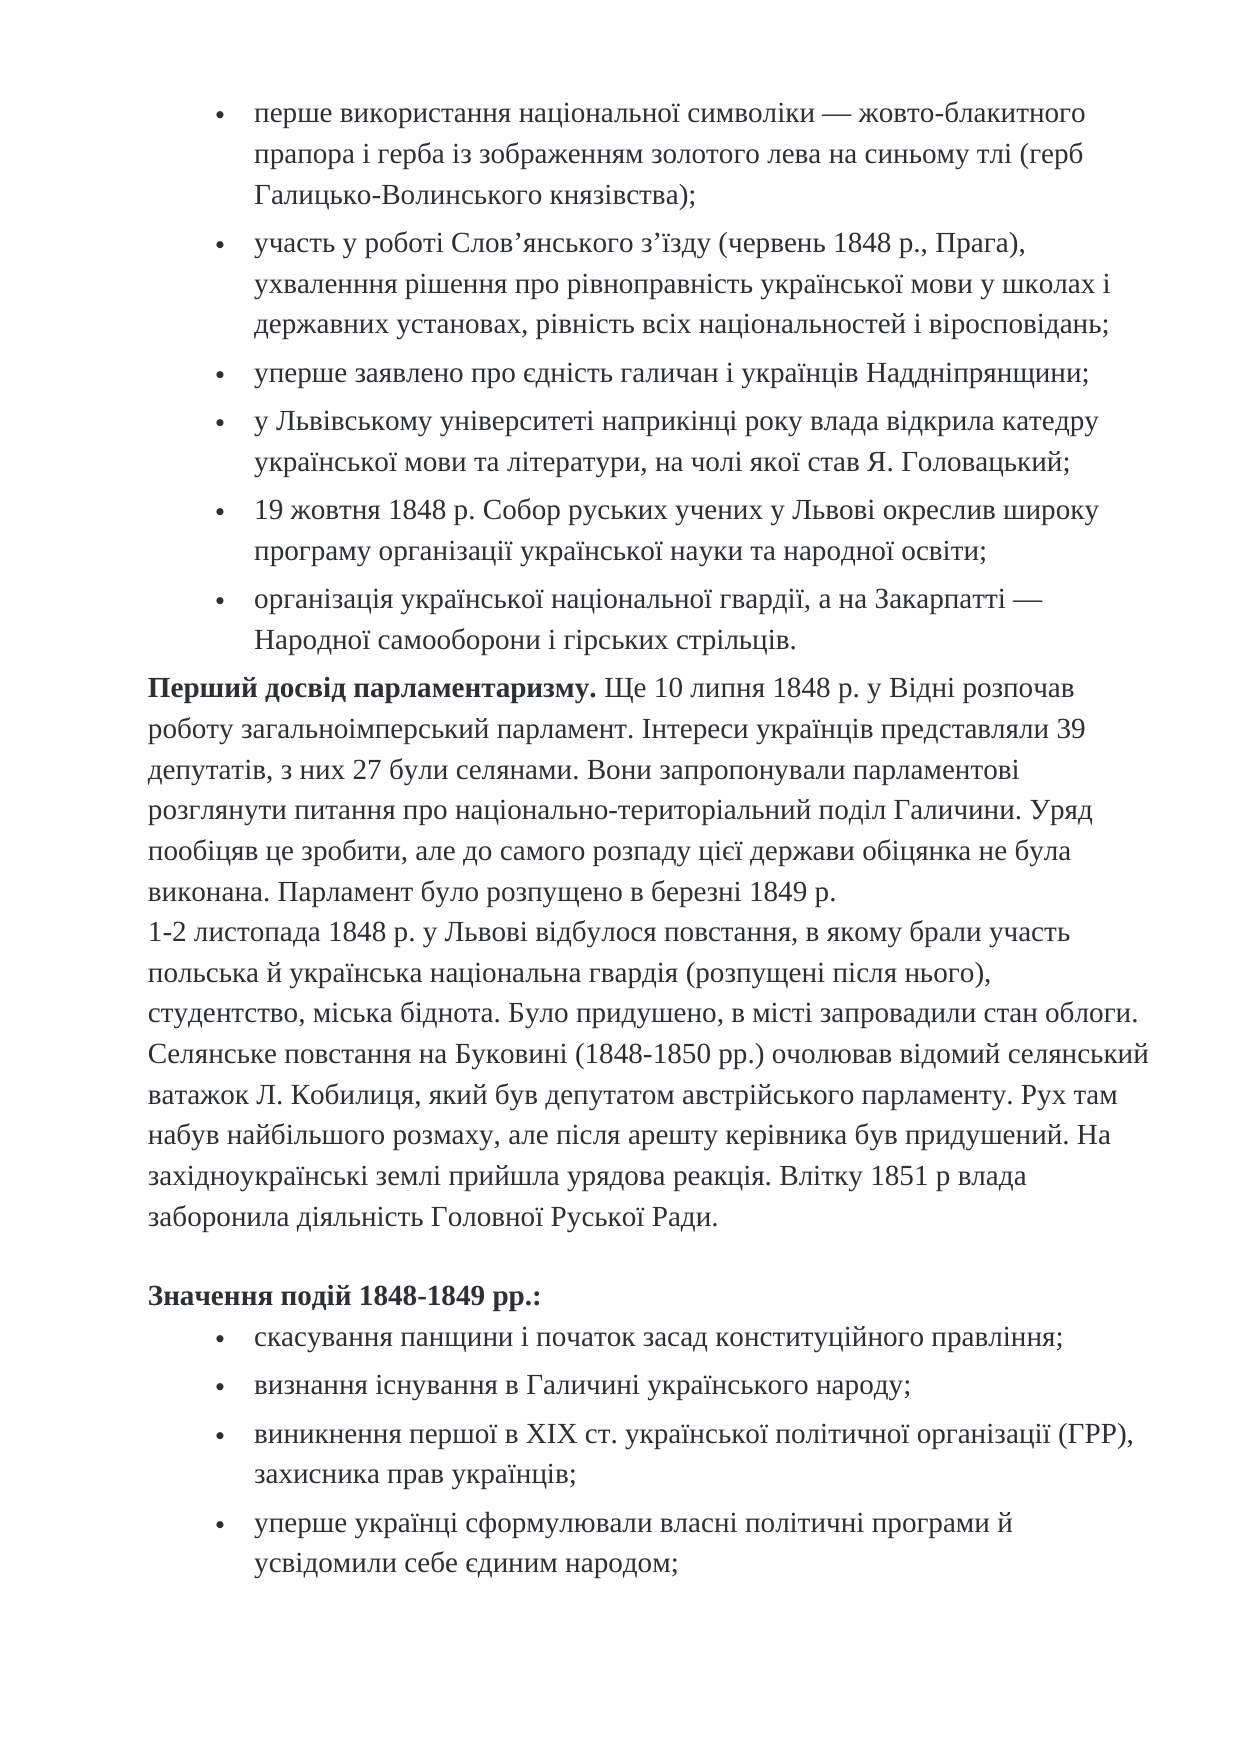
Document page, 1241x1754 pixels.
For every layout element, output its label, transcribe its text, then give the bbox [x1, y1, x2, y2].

list визнання існування в Галичині українського народу; [216, 1360, 1152, 1401]
list організація української національної гвардії, а на Закарпатті — Народної самооборони і гірських стрільців. [216, 574, 1152, 656]
list уперше українці сформулювали власні політичні програми й усвідомили себе єдиним народом; [216, 1498, 1152, 1579]
list участь у роботі Слов’янського з’їзду (червень 1848 р., Прага), ухваленння рішення про рівноправність української мови у школах і державних установах, рівність всіх національностей і віросповідань; [216, 218, 1152, 340]
text 1-2 листопада 1848 р. у Львові відбулося повстання, в якому брали участь польська й українська національна гвардія (розпущені після нього), студентство, міська біднота. Було придушено, в місті запровадили стан облоги. Селянське повстання на Буковині (1848-1850 рр.) очолював відомий селянський ватажок Л. Кобилиця, який був депутатом австрійського парламенту. Рух там набув найбільшого розмаху, але після арешту керівника був придушений. На західноукраїнські землі прийшла урядова реакція. Влітку 1851 р влада заборонила діяльність Головної Руської Ради. [148, 907, 1152, 1232]
list скасування панщини і початок засад конституційного правління; [216, 1312, 1152, 1353]
list перше використання національної символіки — жовто-блакитного прапора і герба із зображенням золотого лева на синьому тлі (герб Галицько-Волинського князівства); [216, 88, 1152, 210]
text Значення подій 1848-1849 рр.: [148, 1271, 1152, 1312]
list 19 жовтня 1848 р. Собор руських учених у Львові окреслив широку програму організації української науки та народної освіти; [216, 485, 1152, 567]
list у Львівському університеті наприкінці року влада відкрила катедру української мови та літератури, на чолі якої став Я. Головацький; [216, 396, 1152, 478]
list уперше заявлено про єдність галичан і українців Наддніпрянщини; [216, 348, 1152, 388]
text Перший досвід парламентаризму. Ще 10 липня 1848 р. у Відні розпочав роботу загальноімперський парламент. Інтереси українців представляли 39 депутатів, з них 27 були селянами. Вони запропонували парламентові розглянути питання про національно-територіальний поділ Галичини. Уряд пообіцяв це зробити, але до самого розпаду цієї держави обіцянка не була виконана. Парламент було розпущено в березні 1849 р. [148, 663, 1152, 907]
list виникнення першої в XIX ст. української політичної організації (ГРР), захисника прав українців; [216, 1409, 1152, 1490]
